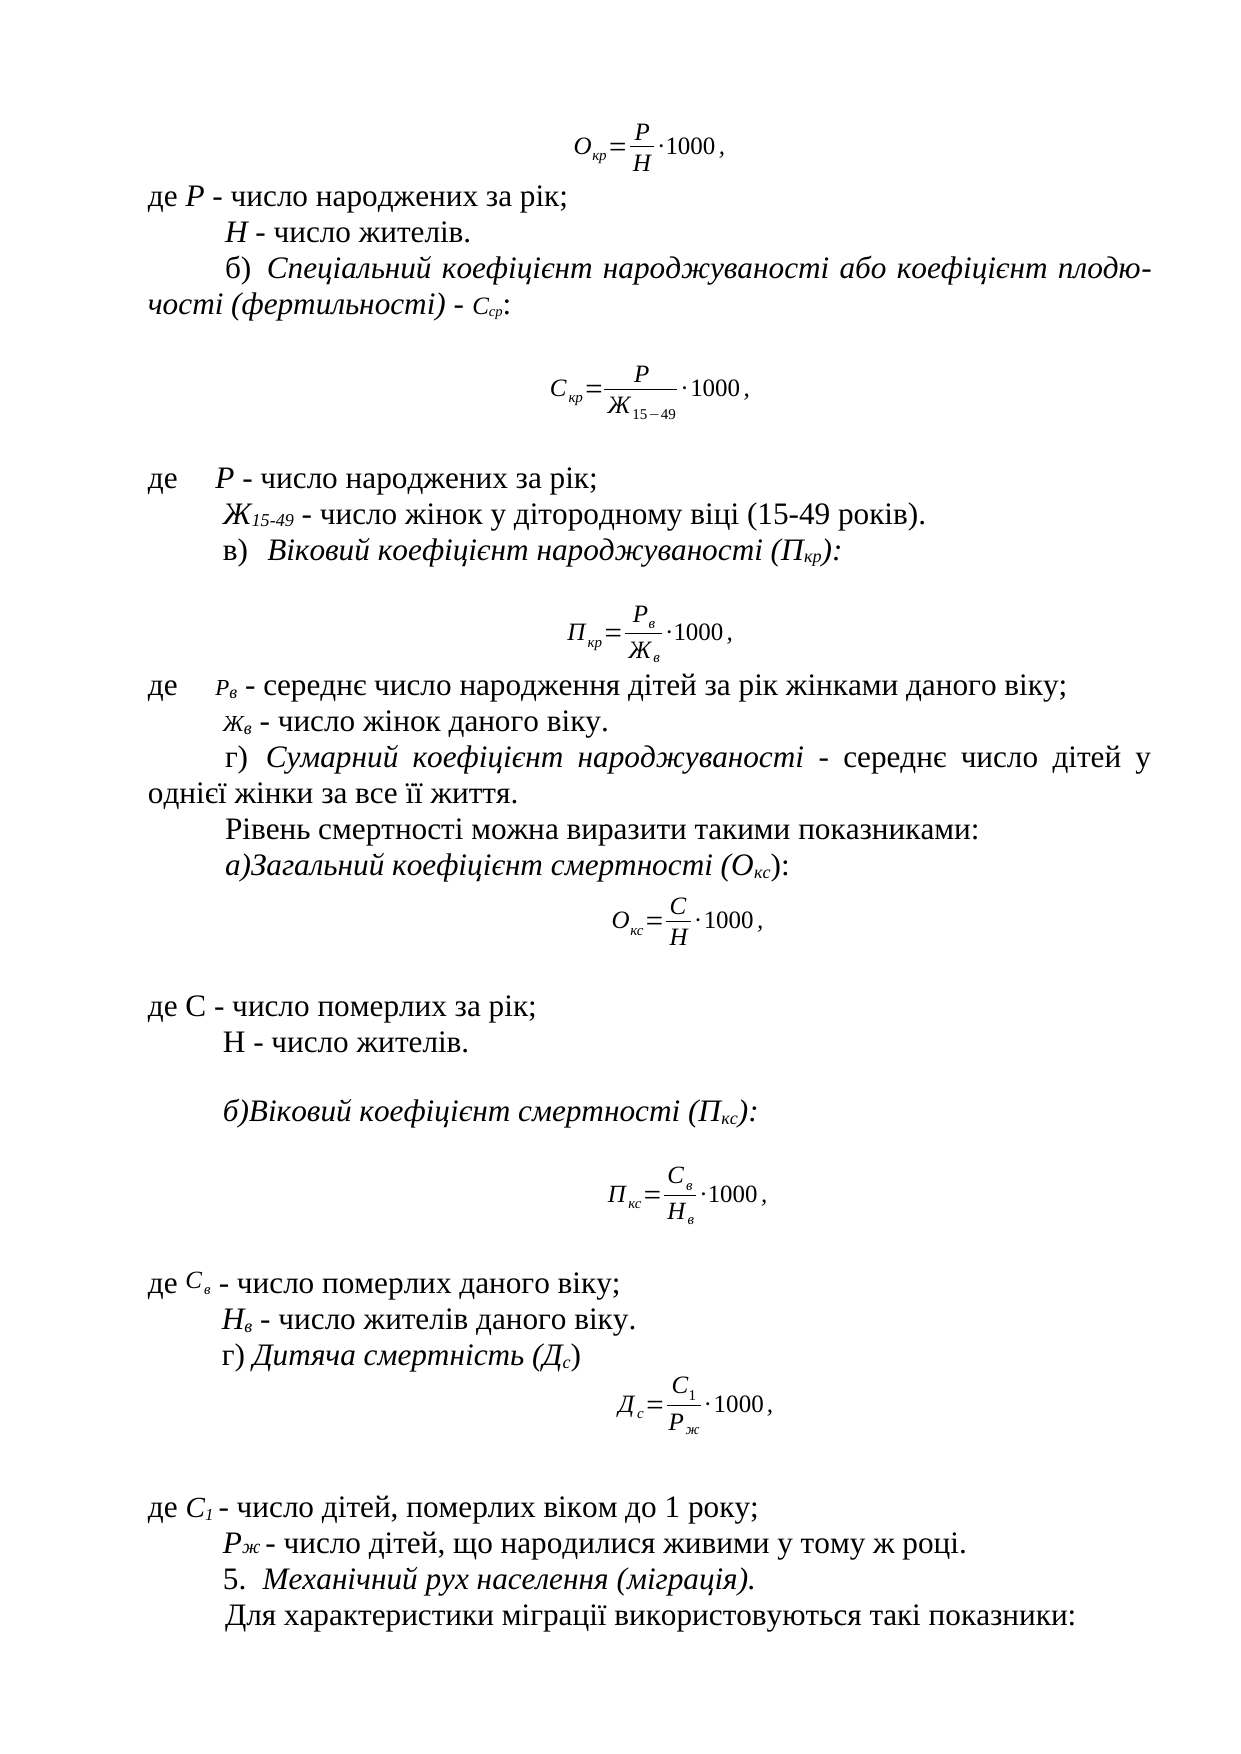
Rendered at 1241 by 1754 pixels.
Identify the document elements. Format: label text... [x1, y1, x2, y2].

text г) Дитяча смертність (Дс) [222, 1336, 1152, 1372]
text Н - число жителів. [148, 1023, 1152, 1059]
text де - число померлих даного віку; [148, 1264, 1152, 1300]
text Н - число жителів. [148, 213, 1152, 249]
text Ж15-49 - число жінок у дітородному віці (15-49 років). [148, 495, 1152, 531]
text де С - число померлих за рік; [148, 987, 1152, 1023]
list Сумарний коефіцієнт народжуваності - середнє число дітей у однієї жінки за все її життя. [148, 738, 1152, 810]
text де Рв - середнє число народження дітей за рік жінками даного віку; [148, 667, 1152, 702]
text Рівень смертності можна виразити такими показниками: [148, 810, 1152, 846]
list Спеціальний коефіцієнт народжуваності або коефіцієнт плодючості (фертильності) - Сср: [148, 249, 1152, 321]
text Для характеристики міграції використовуються такі показники: [223, 1597, 1152, 1632]
text а)Загальний коефіцієнт смертності (Окс): [225, 846, 1152, 882]
text Нв - число жителів даного віку. [222, 1300, 1152, 1336]
list Механічний рух населення (міграція). [148, 1561, 1152, 1597]
text Жв - число жінок даного віку. [148, 702, 1152, 738]
list Віковий коефіцієнт народжуваності (Пкр): [148, 531, 1152, 567]
text б)Віковий коефіцієнт смертності (Пкс): [223, 1093, 1152, 1129]
text Рж - число дітей, що народилися живими у тому ж році. [148, 1525, 1152, 1561]
text де С1 - число дітей, померлих віком до 1 року; [148, 1489, 1152, 1525]
text де Р - число народжених за рік; [148, 177, 1152, 213]
text де Р - число народжених за рік; [148, 459, 1152, 495]
